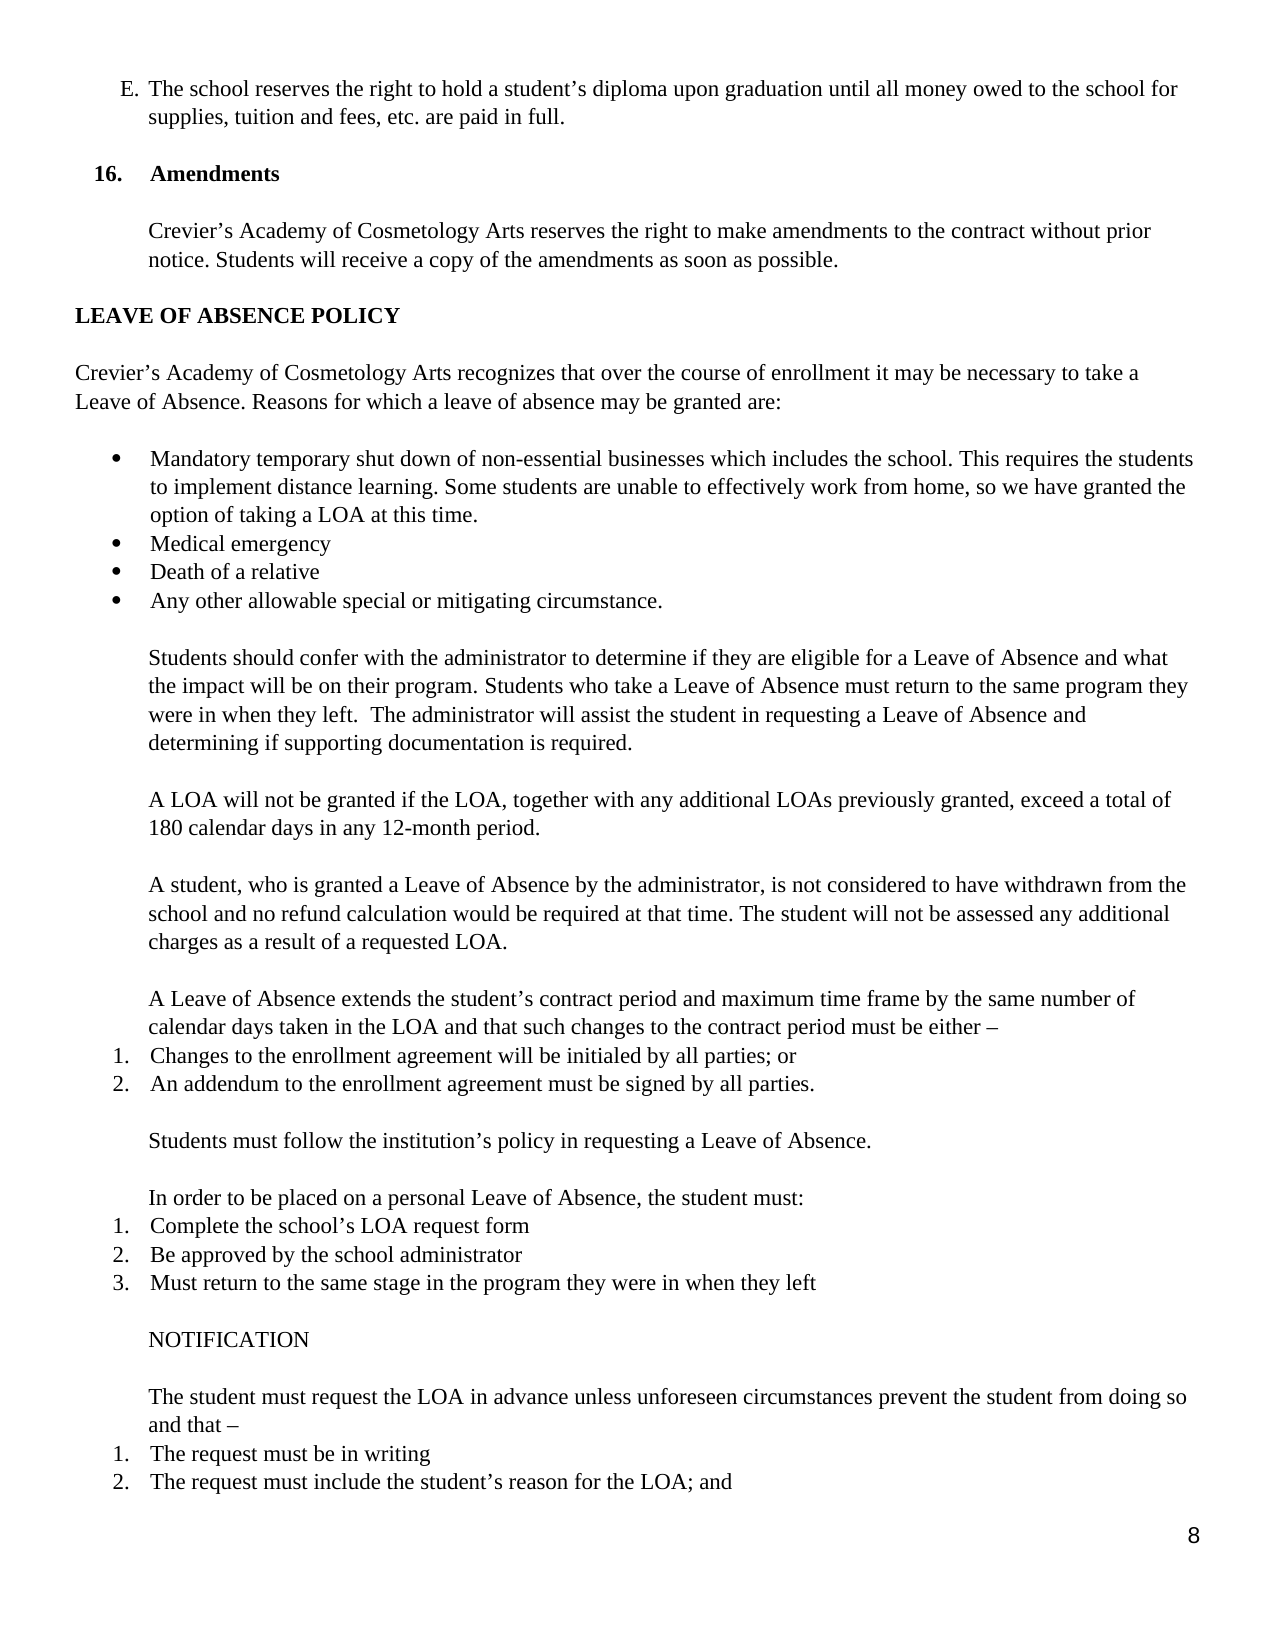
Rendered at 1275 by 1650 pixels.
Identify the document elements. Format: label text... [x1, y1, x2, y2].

text In order to be placed on a personal Leave of Absence, the student must: [148, 1184, 1200, 1210]
list Must return to the same stage in the program they were in when they left [112, 1269, 1200, 1296]
text A Leave of Absence extends the student’s contract period and maximum time frame by the same number of calendar days taken in the LOA and that such changes to the contract period must be either – [148, 985, 1200, 1040]
list An addendum to the enrollment agreement must be signed by all parties. [112, 1070, 1200, 1097]
list Any other allowable special or mitigating circumstance. [112, 587, 1200, 613]
list Death of a relative [112, 558, 1200, 585]
text Students should confer with the administrator to determine if they are eligible for a Leave of Absence and what the impact will be on their program. Students who take a Leave of Absence must return to the same program they were in when they left. The administrator will assist the student in requesting a Leave of Absence and determining if supporting documentation is required. [148, 644, 1200, 755]
text NOTIFICATION [148, 1326, 1200, 1353]
text LEAVE OF ABSENCE POLICY [75, 302, 1200, 329]
list Amendments [94, 160, 1200, 187]
list The request must be in writing [112, 1440, 1200, 1466]
text A student, who is granted a Leave of Absence by the administrator, is not considered to have withdrawn from the school and no refund calculation would be required at that time. The student will not be assessed any additional charges as a result of a requested LOA. [148, 871, 1200, 954]
text Students must follow the institution’s policy in requesting a Leave of Absence. [148, 1127, 1200, 1153]
text The student must request the LOA in advance unless unforeseen circumstances prevent the student from doing so and that – [148, 1383, 1200, 1438]
list Complete the school’s LOA request form [112, 1212, 1200, 1239]
list The request must include the student’s reason for the LOA; and [112, 1468, 1200, 1495]
list Changes to the enrollment agreement will be initialed by all parties; or [112, 1042, 1200, 1068]
list Mandatory temporary shut down of non-essential businesses which includes the school. This requires the students to implement distance learning. Some students are unable to effectively work from home, so we have granted the option of taking a LOA at this time. [112, 445, 1200, 528]
list Medical emergency [112, 530, 1200, 556]
list Be approved by the school administrator [112, 1241, 1200, 1267]
text A LOA will not be granted if the LOA, together with any additional LOAs previously granted, exceed a total of 180 calendar days in any 12-month period. [148, 786, 1200, 841]
list The school reserves the right to hold a student’s diploma upon graduation until all money owed to the school for supplies, tuition and fees, etc. are paid in full. [120, 75, 1200, 130]
text Crevier’s Academy of Cosmetology Arts reserves the right to make amendments to the contract without prior notice. Students will receive a copy of the amendments as soon as possible. [148, 217, 1200, 272]
text Crevier’s Academy of Cosmetology Arts recognizes that over the course of enrollment it may be necessary to take a Leave of Absence. Reasons for which a leave of absence may be granted are: [75, 359, 1200, 414]
